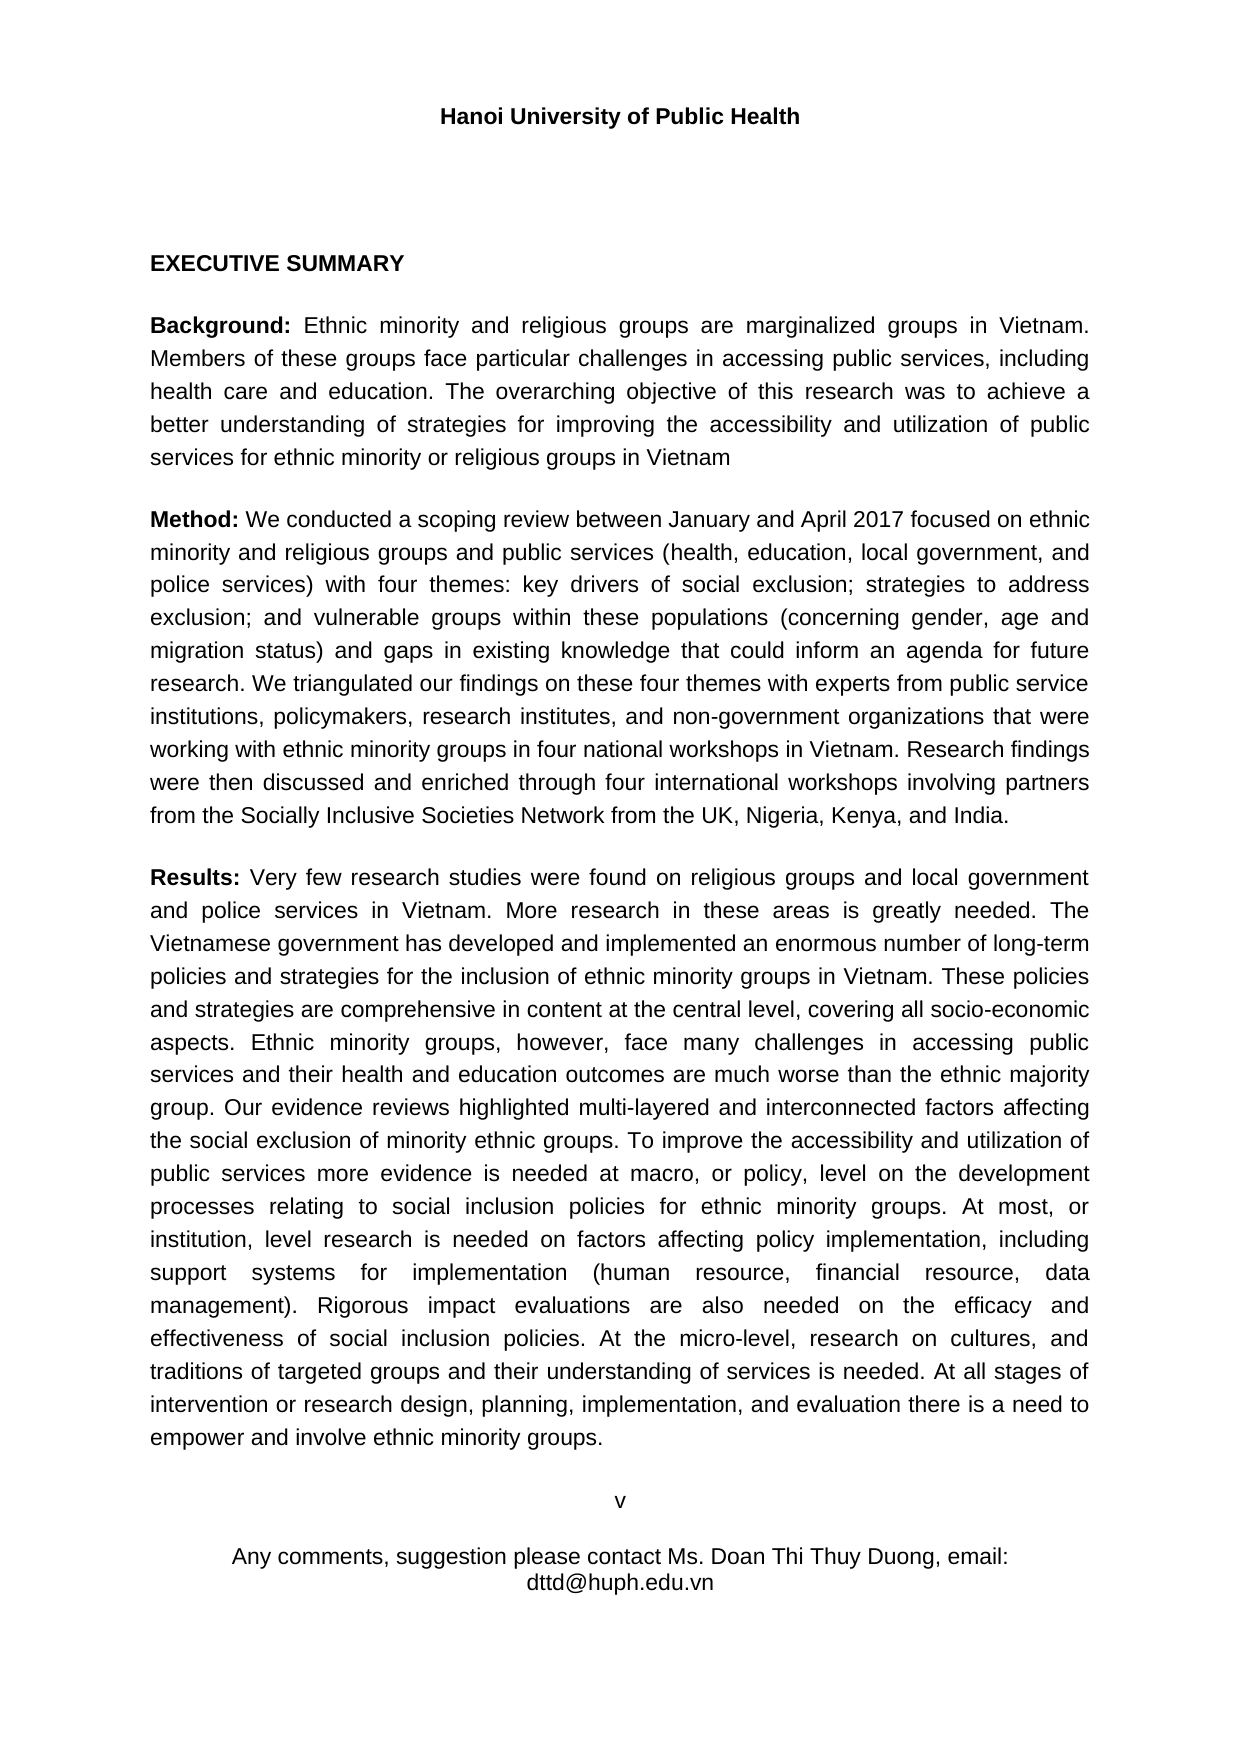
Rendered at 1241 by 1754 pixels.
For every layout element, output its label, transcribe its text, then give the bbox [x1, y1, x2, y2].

text Method: We conducted a scoping review between January and April 2017 focused on ethnic minority and religious groups and public services (health, education, local government, and police services) with four themes: key drivers of social exclusion; strategies to address exclusion; and vulnerable groups within these populations (concerning gender, age and migration status) and gaps in existing knowledge that could inform an agenda for future research. We triangulated our findings on these four themes with experts from public service institutions, policymakers, research institutes, and non-government organizations that were working with ethnic minority groups in four national workshops in Vietnam. Research findings were then discussed and enriched through four international workshops involving partners from the Socially Inclusive Societies Network from the UK, Nigeria, Kenya, and India. [150, 506, 1090, 828]
subtitle EXECUTIVE SUMMARY [150, 250, 1090, 276]
text Results: Very few research studies were found on religious groups and local government and police services in Vietnam. More research in these areas is greatly needed. The Vietnamese government has developed and implemented an enormous number of long-term policies and strategies for the inclusion of ethnic minority groups in Vietnam. These policies and strategies are comprehensive in content at the central level, covering all socio-economic aspects. Ethnic minority groups, however, face many challenges in accessing public services and their health and education outcomes are much worse than the ethnic majority group. Our evidence reviews highlighted multi-layered and interconnected factors affecting the social exclusion of minority ethnic groups. To improve the accessibility and utilization of public services more evidence is needed at macro, or policy, level on the development processes relating to social inclusion policies for ethnic minority groups. At most, or institution, level research is needed on factors affecting policy implementation, including support systems for implementation (human resource, financial resource, data management). Rigorous impact evaluations are also needed on the efficacy and effectiveness of social inclusion policies. At the micro-level, research on cultures, and traditions of targeted groups and their understanding of services is needed. At all stages of intervention or research design, planning, implementation, and evaluation there is a need to empower and involve ethnic minority groups. [150, 864, 1090, 1450]
text Background: Ethnic minority and religious groups are marginalized groups in Vietnam. Members of these groups face particular challenges in accessing public services, including health care and education. The overarching objective of this research was to achieve a better understanding of strategies for improving the accessibility and utilization of public services for ethnic minority or religious groups in Vietnam [150, 312, 1090, 470]
